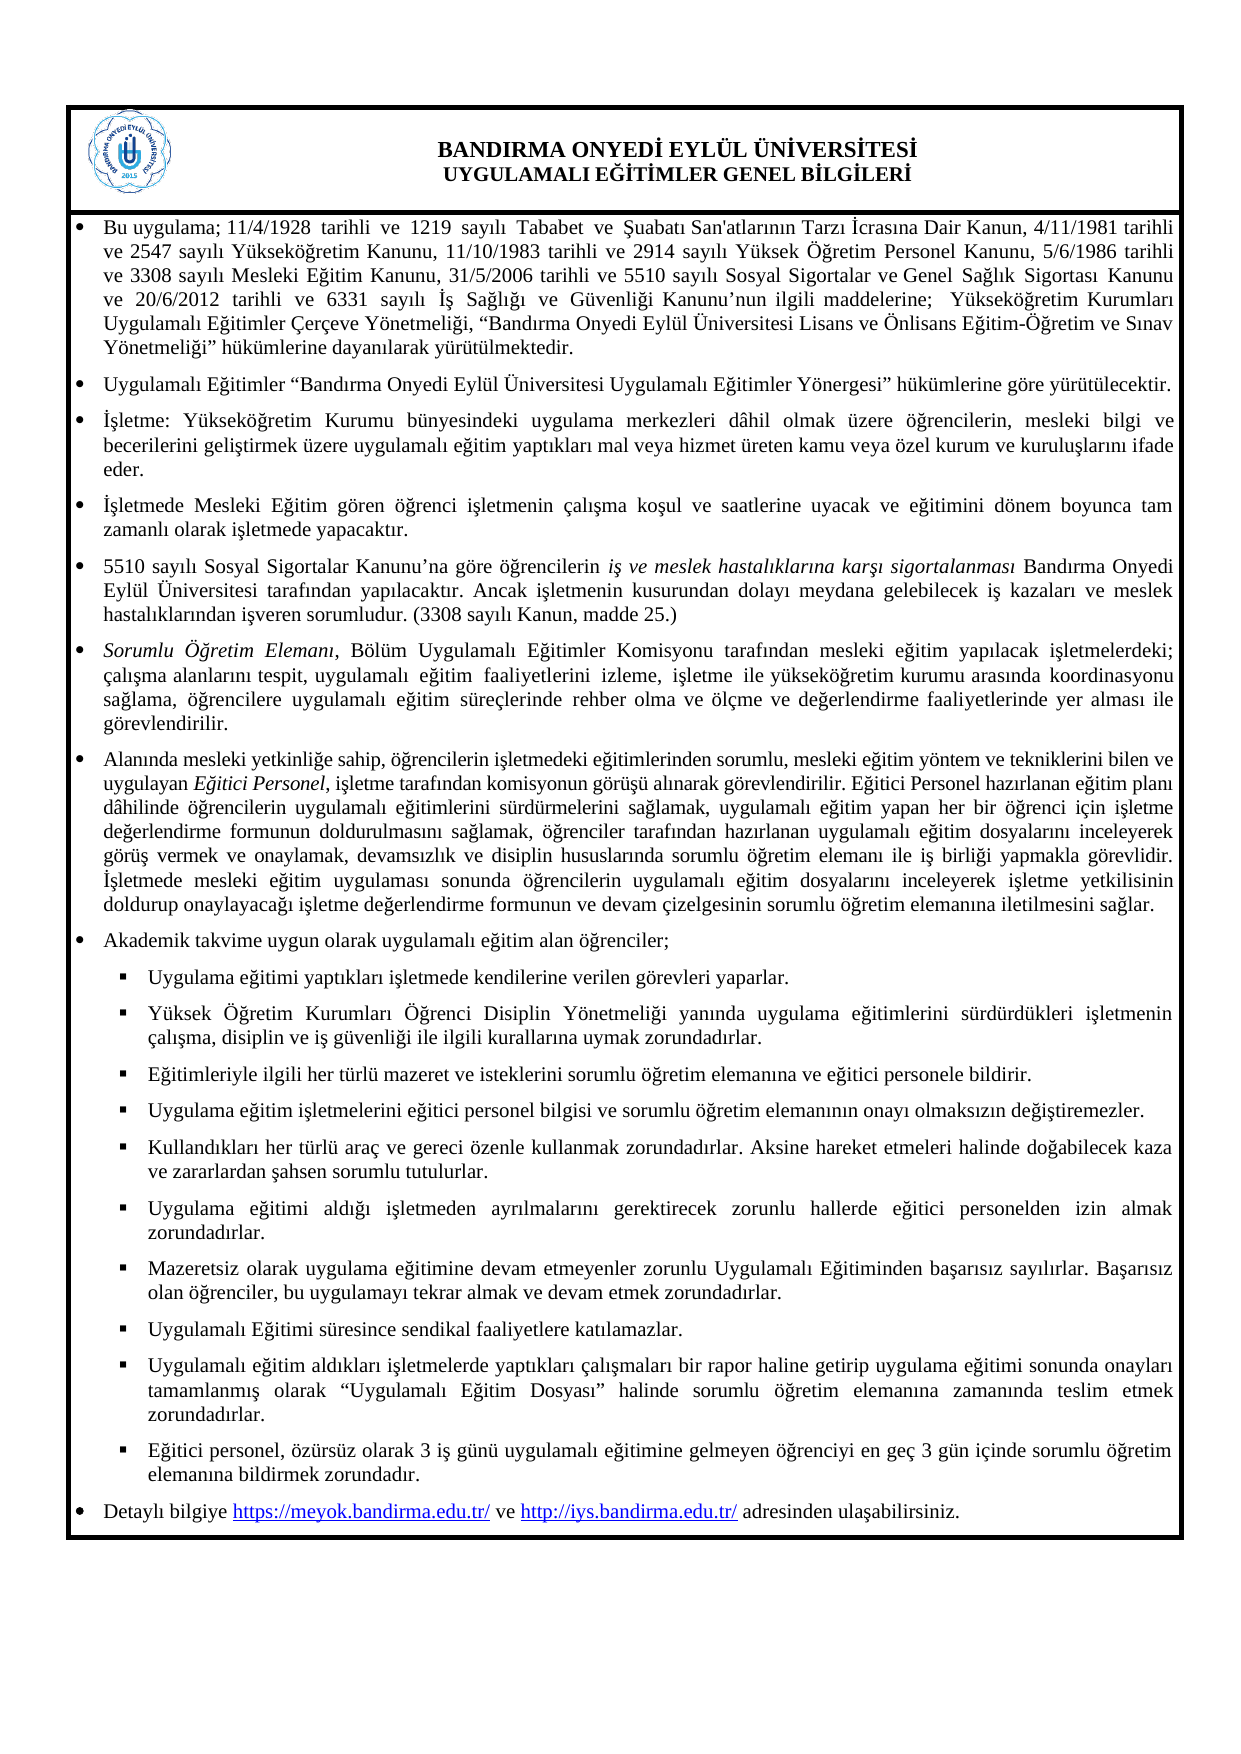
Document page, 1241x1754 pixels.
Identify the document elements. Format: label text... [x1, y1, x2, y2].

table_header [71, 110, 1179, 210]
picture [87, 109, 172, 194]
table_cell Bu uygulama; 11/4/1928 tarihli ve 1219 sayılı Tababet ve Şuabatı San'atlarının Tarzı İcrasına Dair Kanun, 4/11/1981 tarihli ve 2547 sayılı Yükseköğretim Kanunu, 11/10/1983 tarihli ve 2914 sayılı Yüksek Öğretim Personel Kanunu, 5/6/1986 tarihli ve 3308 sayılı Mesleki Eğitim Kanunu, 31/5/2006 tarihli ve 5510 sayılı Sosyal Sigortalar ve Genel Sağlık Sigortası Kanunu ve 20/6/2012 tarihli ve 6331 sayılı İş Sağlığı ve Güvenliği Kanunu’nun ilgili maddelerine; Yükseköğretim Kurumları Uygulamalı Eğitimler Çerçeve Yönetmeliği, “Bandırma Onyedi Eylül Üniversitesi Lisans ve Önlisans Eğitim-Öğretim ve Sınav Yönetmeliği” hükümlerine dayanılarak yürütülmektedir. Uygulamalı Eğitimler “Bandırma Onyedi Eylül Üniversitesi Uygulamalı Eğitimler Yönergesi” hükümlerine göre yürütülecektir. İşletme: Yükseköğretim Kurumu bünyesindeki uygulama merkezleri dâhil olmak üzere öğrencilerin, mesleki bilgi ve becerilerini geliştirmek üzere uygulamalı eğitim yaptıkları mal veya hizmet üreten kamu veya özel kurum ve kuruluşlarını ifade eder. İşletmede Mesleki Eğitim gören öğrenci işletmenin çalışma koşul ve saatlerine uyacak ve eğitimini dönem boyunca tam zamanlı olarak işletmede yapacaktır. 5510 sayılı Sosyal Sigortalar Kanunu’na göre öğrencilerin iş ve meslek hastalıklarına karşı sigortalanması Bandırma Onyedi Eylül Üniversitesi tarafından yapılacaktır. Ancak işletmenin kusurundan dolayı meydana gelebilecek iş kazaları ve meslek hastalıklarından işveren sorumludur. (3308 sayılı Kanun, madde 25.) Sorumlu Öğretim Elemanı, Bölüm Uygulamalı Eğitimler Komisyonu tarafından mesleki eğitim yapılacak işletmelerdeki; çalışma alanlarını tespit, uygulamalı eğitim faaliyetlerini izleme, işletme ile yükseköğretim kurumu arasında koordinasyonu sağlama, öğrencilere uygulamalı eğitim süreçlerinde rehber olma ve ölçme ve değerlendirme faaliyetlerinde yer alması ile görevlendirilir. Alanında mesleki yetkinliğe sahip, öğrencilerin işletmedeki eğitimlerinden sorumlu, mesleki eğitim yöntem ve tekniklerini bilen ve uygulayan Eğitici Personel, işletme tarafından komisyonun görüşü alınarak görevlendirilir. Eğitici Personel hazırlanan eğitim planı dâhilinde öğrencilerin uygulamalı eğitimlerini sürdürmelerini sağlamak, uygulamalı eğitim yapan her bir öğrenci için işletme değerlendirme formunun doldurulmasını sağlamak, öğrenciler tarafından hazırlanan uygulamalı eğitim dosyalarını inceleyerek görüş vermek ve onaylamak, devamsızlık ve disiplin hususlarında sorumlu öğretim elemanı ile iş birliği yapmakla görevlidir. İşletmede mesleki eğitim uygulaması sonunda öğrencilerin uygulamalı eğitim dosyalarını inceleyerek işletme yetkilisinin doldurup onaylayacağı işletme değerlendirme formunun ve devam çizelgesinin sorumlu öğretim elemanına iletilmesini sağlar. Akademik takvime uygun olarak uygulamalı eğitim alan öğrenciler; Uygulama eğitimi yaptıkları işletmede kendilerine verilen görevleri yaparlar. Yüksek Öğretim Kurumları Öğrenci Disiplin Yönetmeliği yanında uygulama eğitimlerini sürdürdükleri işletmenin çalışma, disiplin ve iş güvenliği ile ilgili kurallarına uymak zorundadırlar. Eğitimleriyle ilgili her türlü mazeret ve isteklerini sorumlu öğretim elemanına ve eğitici personele bildirir. Uygulama eğitim işletmelerini eğitici personel bilgisi ve sorumlu öğretim elemanının onayı olmaksızın değiştiremezler. Kullandıkları her türlü araç ve gereci özenle kullanmak zorundadırlar. Aksine hareket etmeleri halinde doğabilecek kaza ve zararlardan şahsen sorumlu tutulurlar. Uygulama eğitimi aldığı işletmeden ayrılmalarını gerektirecek zorunlu hallerde eğitici personelden izin almak zorundadırlar. Mazeretsiz olarak uygulama eğitimine devam etmeyenler zorunlu Uygulamalı Eğitiminden başarısız sayılırlar. Başarısız olan öğrenciler, bu uygulamayı tekrar almak ve devam etmek zorundadırlar. Uygulamalı Eğitimi süresince sendikal faaliyetlere katılamazlar. Uygulamalı eğitim aldıkları işletmelerde yaptıkları çalışmaları bir rapor haline getirip uygulama eğitimi sonunda onayları tamamlanmış olarak “Uygulamalı Eğitim Dosyası” halinde sorumlu öğretim elemanına zamanında teslim etmek zorundadırlar. Eğitici personel, özürsüz olarak 3 iş günü uygulamalı eğitimine gelmeyen öğrenciyi en geç 3 gün içinde sorumlu öğretim elemanına bildirmek zorundadır. Detaylı bilgiye https://meyok.bandirma.edu.tr/ ve http://iys.bandirma.edu.tr/ adresinden ulaşabilirsiniz. [71, 215, 1179, 1535]
